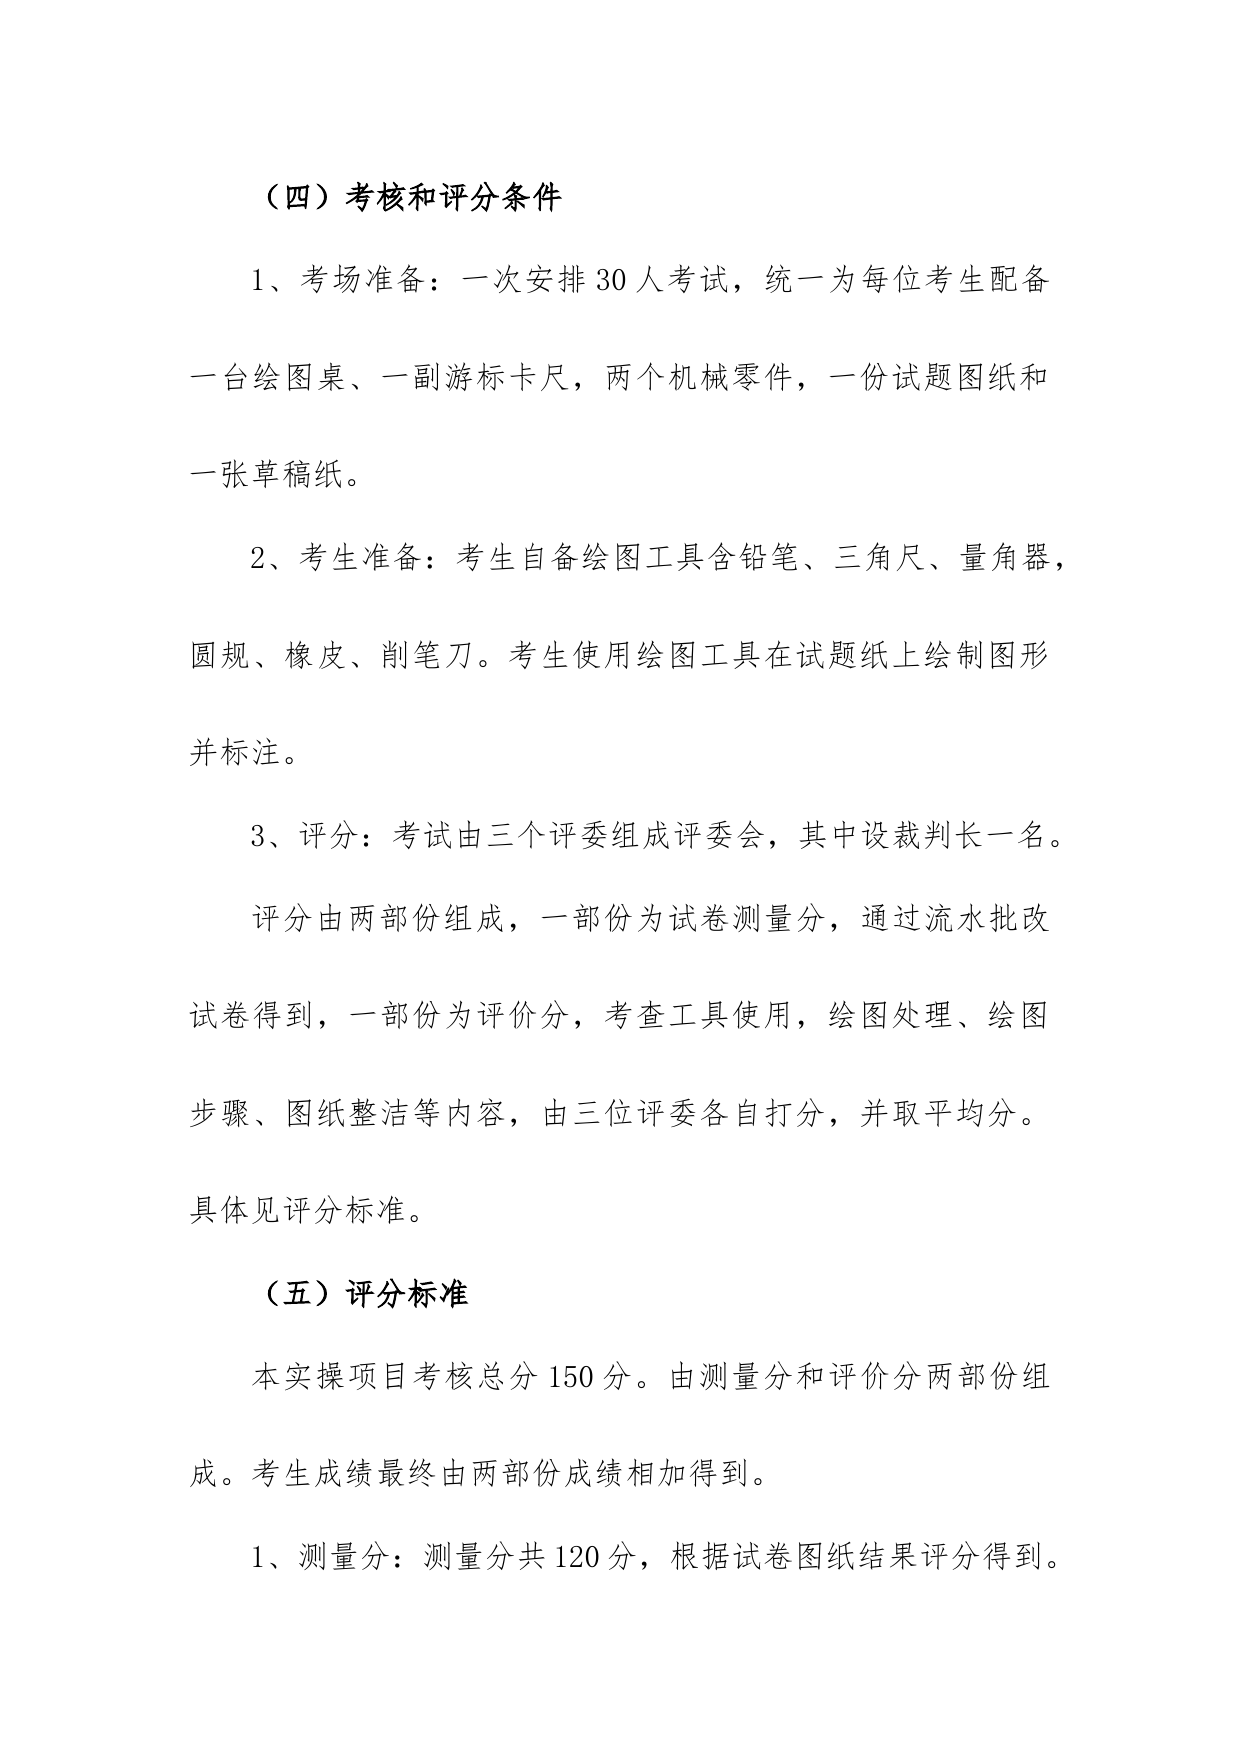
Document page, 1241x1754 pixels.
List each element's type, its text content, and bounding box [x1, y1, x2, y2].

list 1、考场准备：一次安排30人考试，统一为每位考生配备一台绘图桌、一副游标卡尺，两个机械零件，一份试题图纸和一张草稿纸。 [187, 245, 1053, 505]
list 3、评分：考试由三个评委组成评委会，其中设裁判长一名。 [187, 800, 1053, 865]
list （五）评分标准 [187, 1258, 1053, 1323]
text 评分由两部份组成，一部份为试卷测量分，通过流水批改试卷得到，一部份为评价分，考查工具使用，绘图处理、绘图步骤、图纸整洁等内容，由三位评委各自打分，并取平均分。具体见评分标准。 [187, 883, 1053, 1241]
list 2、考生准备：考生自备绘图工具含铅笔、三角尺、量角器，圆规、橡皮、削笔刀。考生使用绘图工具在试题纸上绘制图形并标注。 [187, 523, 1053, 783]
text 本实操项目考核总分150分。由测量分和评价分两部份组成。考生成绩最终由两部份成绩相加得到。 [187, 1341, 1053, 1504]
list 1、测量分：测量分共120分，根据试卷图纸结果评分得到。 [187, 1522, 1053, 1587]
list （四）考核和评分条件 [187, 162, 1053, 227]
